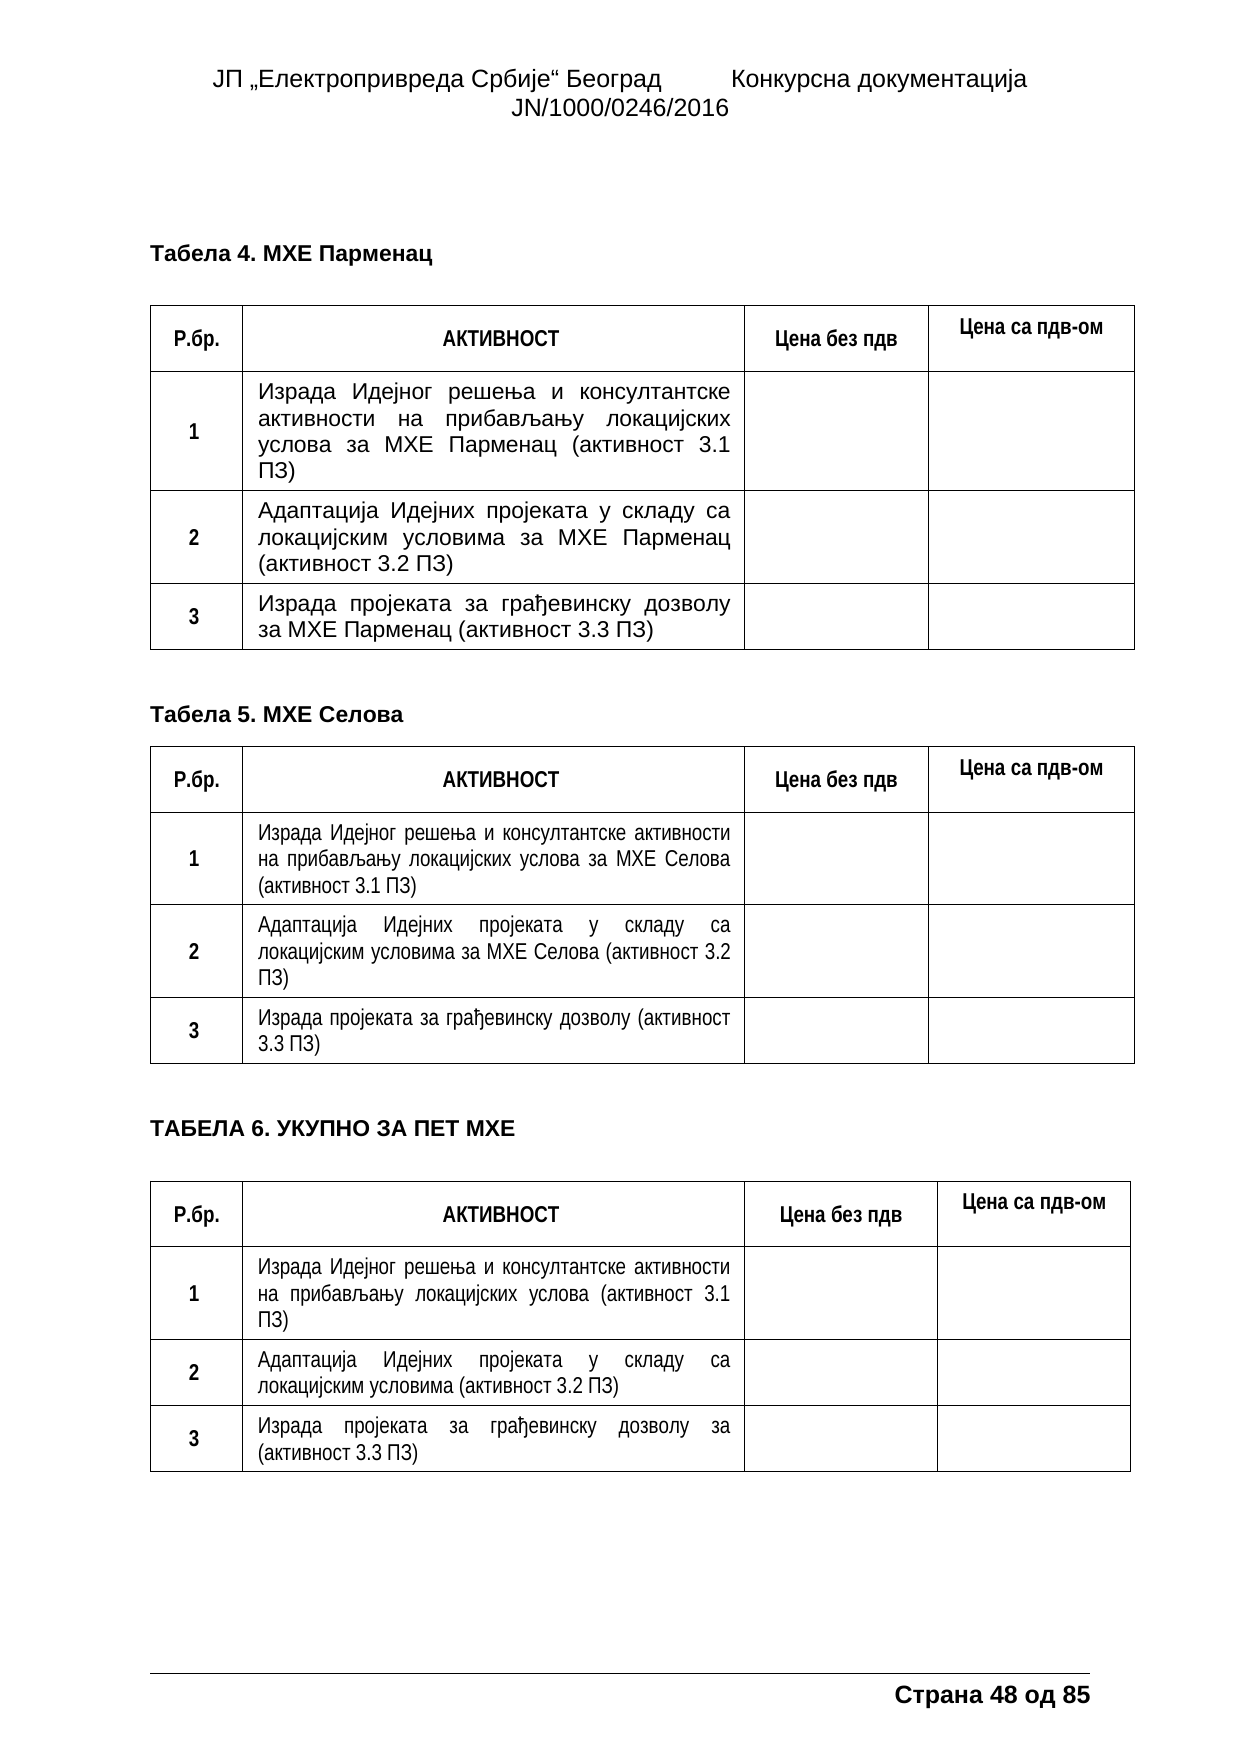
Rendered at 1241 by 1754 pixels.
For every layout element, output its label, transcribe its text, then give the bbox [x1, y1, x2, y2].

table_cell Адаптација Идејних пројеката у складу са локацијским условима за МХЕ Парменац (активност 3.2 ПЗ) [243, 491, 744, 582]
table_cell Адаптација Идејних пројеката у складу са локацијским условима за МХЕ Селова (активност 3.2 ПЗ) [243, 905, 744, 997]
table_header Цена са пдв-ом [929, 747, 1134, 812]
table_cell Адаптација Идејних пројеката у складу са локацијским условима (активност 3.2 ПЗ) [243, 1340, 744, 1405]
text Табела 4. МХЕ Парменац [150, 240, 1090, 267]
table_cell [745, 1406, 937, 1471]
text ТАБЕЛА 6. УКУПНО ЗА ПЕТ МХЕ [150, 1115, 1090, 1142]
table_cell [929, 584, 1134, 649]
table_cell Израда пројеката за грађевинску дозволу за МХЕ Парменац (активност 3.3 ПЗ) [243, 584, 744, 649]
table_cell 3 [151, 584, 242, 649]
table_cell 3 [151, 1406, 242, 1471]
table_cell 1 [151, 372, 242, 490]
table_cell 1 [151, 1247, 242, 1339]
table_cell [929, 491, 1134, 582]
table_header АКТИВНОСТ [243, 306, 744, 371]
table_header Цена са пдв-ом [938, 1182, 1130, 1246]
table_cell [938, 1340, 1130, 1405]
table_header Р.бр. [151, 1182, 242, 1246]
table_header Р.бр. [151, 306, 242, 371]
table_header Цена са пдв-ом [929, 306, 1134, 371]
table_cell 1 [151, 813, 242, 904]
table_cell Израда пројеката за грађевинску дозволу (активност 3.3 ПЗ) [243, 998, 744, 1063]
table_cell [929, 905, 1134, 997]
table_cell [938, 1406, 1130, 1471]
table_cell 3 [151, 998, 242, 1063]
table_header АКТИВНОСТ [243, 747, 744, 812]
table_cell [745, 491, 928, 582]
table_cell 2 [151, 491, 242, 582]
table_cell Израда Идејног решења и консултантске активности на прибављању локацијских услова за МХЕ Селова (активност 3.1 ПЗ) [243, 813, 744, 904]
table_cell [929, 813, 1134, 904]
table_cell [938, 1247, 1130, 1339]
table_header Цена без пдв [745, 1182, 937, 1246]
table_cell [745, 1247, 937, 1339]
table_cell 2 [151, 1340, 242, 1405]
table_cell Израда пројеката за грађевинску дозволу за (активност 3.3 ПЗ) [243, 1406, 744, 1471]
table_cell [929, 372, 1134, 490]
table_cell 2 [151, 905, 242, 997]
table_cell [929, 998, 1134, 1063]
table_cell [745, 1340, 937, 1405]
table_cell [745, 813, 928, 904]
table_cell [745, 584, 928, 649]
table_cell Израда Идејног решења и консултантске активности на прибављању локацијских услова (активност 3.1 ПЗ) [243, 1247, 744, 1339]
table_header Цена без пдв [745, 747, 928, 812]
table_header Р.бр. [151, 747, 242, 812]
table_cell [745, 372, 928, 490]
text Табела 5. МХЕ Селова [150, 701, 1090, 727]
table_cell Израда Идејног решења и консултантске активности на прибављању локацијских услова за МХЕ Парменац (активност 3.1 ПЗ) [243, 372, 744, 490]
table_cell [745, 998, 928, 1063]
table_header АКТИВНОСТ [243, 1182, 744, 1246]
table_header Цена без пдв [745, 306, 928, 371]
table_cell [745, 905, 928, 997]
